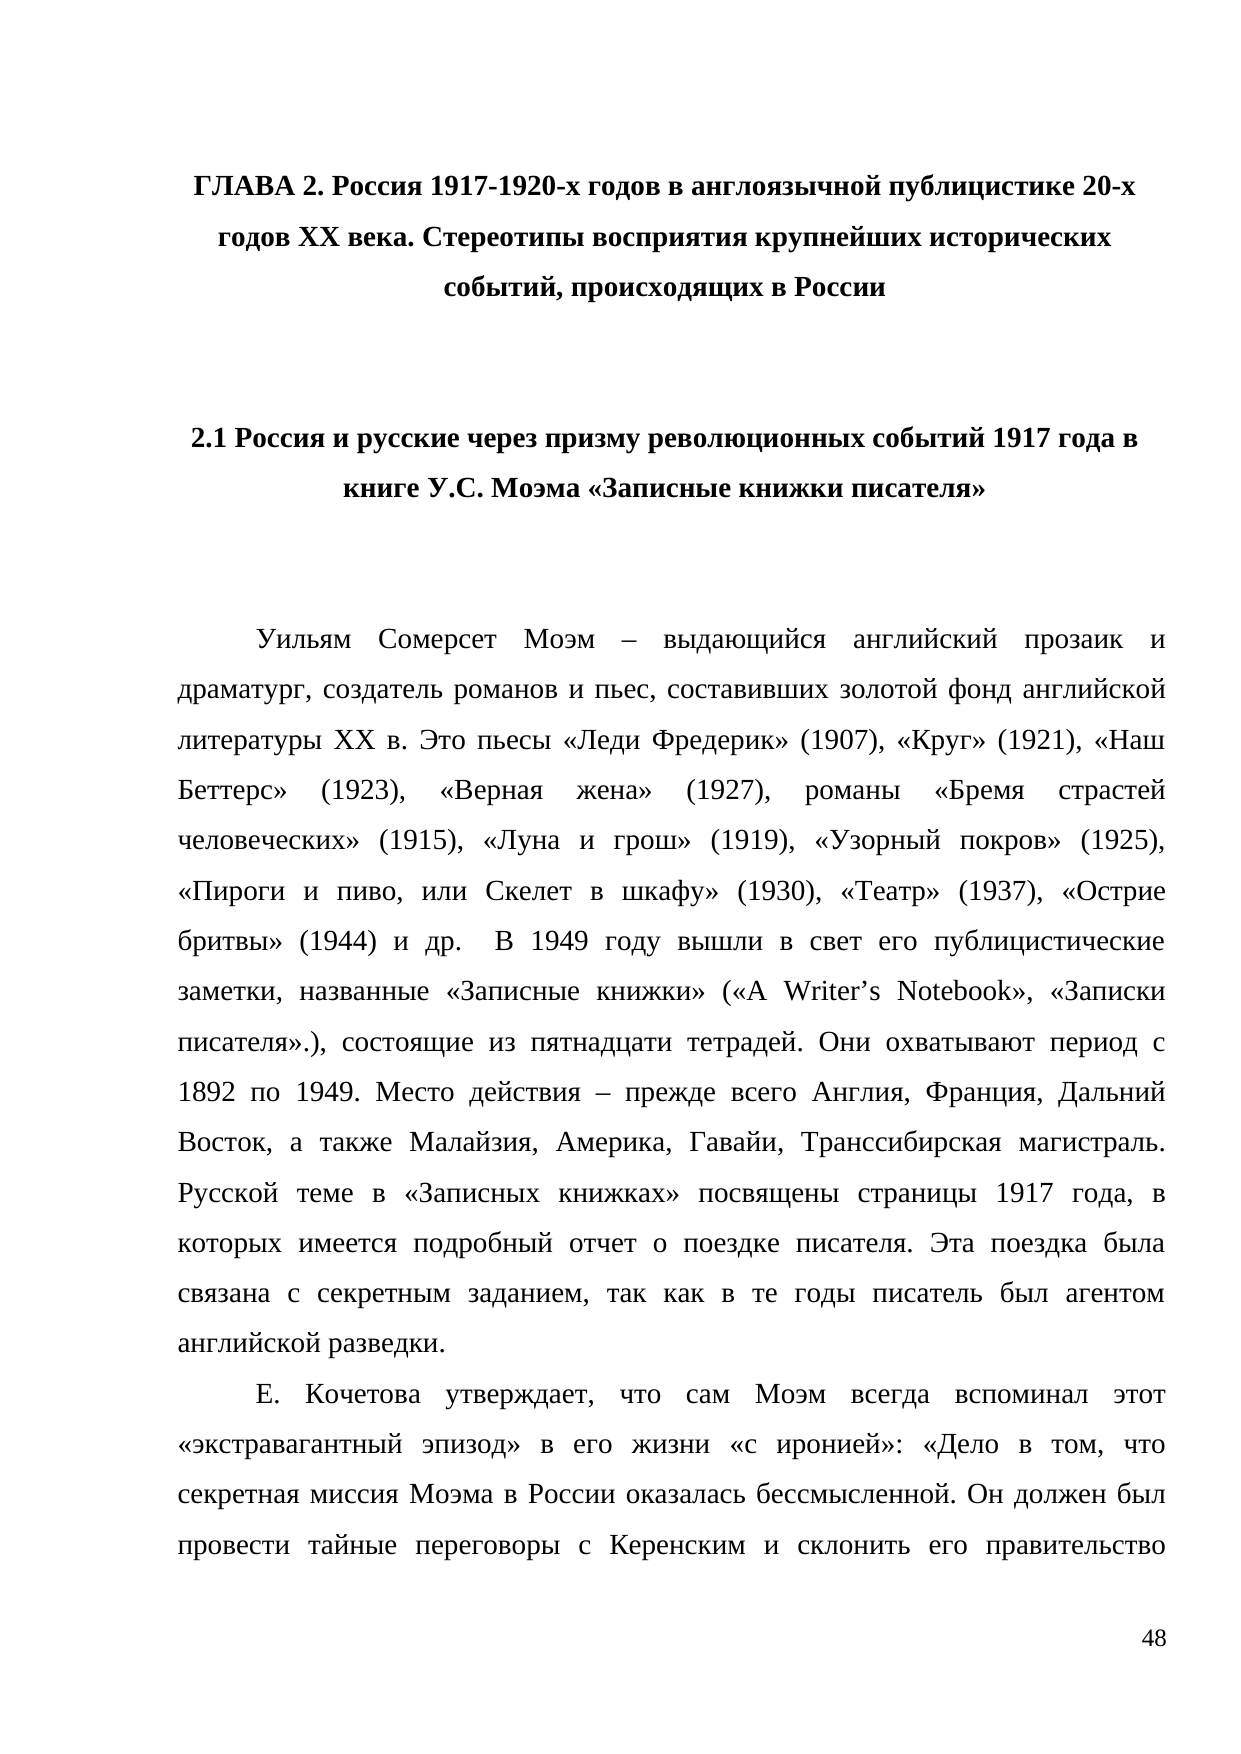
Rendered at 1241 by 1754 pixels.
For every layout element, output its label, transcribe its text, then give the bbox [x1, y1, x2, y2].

text ГЛАВА 2. Россия 1917-1920-х годов в англоязычной публицистике 20-х годов XX века. Стереотипы восприятия крупнейших исторических событий, происходящих в России [177, 168, 1152, 303]
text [177, 1376, 1167, 1560]
text Уильям Сомерсет Моэм – выдающийся английский прозаик и драматург, создатель романов и пьес, составивших золотой фонд английской литературы XX в. Это пьесы «Леди Фредерик» (1907), «Круг» (1921), «Наш Беттерс» (1923), «Верная жена» (1927), романы «Бремя страстей человеческих» (1915), «Луна и грош» (1919), «Узорный покров» (1925), «Пироги и пиво, или Скелет в шкафу» (1930), «Театр» (1937), «Острие бритвы» (1944) и др. В 1949 году вышли в свет его публицистические заметки, названные «Записные книжки» («A Writer’s Notebook», «Записки писателя».), состоящие из пятнадцати тетрадей. Они охватывают период с 1892 по 1949. Место действия – прежде всего Англия, Франция, Дальний Восток, а также Малайзия, Америка, Гавайи, Транссибирская магистраль. Русской теме в «Записных книжках» посвящены страницы 1917 года, в которых имеется подробный отчет о поездке писателя. Эта поездка была связана с секретным заданием, так как в те годы писатель был агентом английской разведки. [177, 621, 1167, 1359]
text 2.1 Россия и русские через призму революционных событий 1917 года в книге У.С. Моэма «Записные книжки писателя» [177, 420, 1152, 504]
